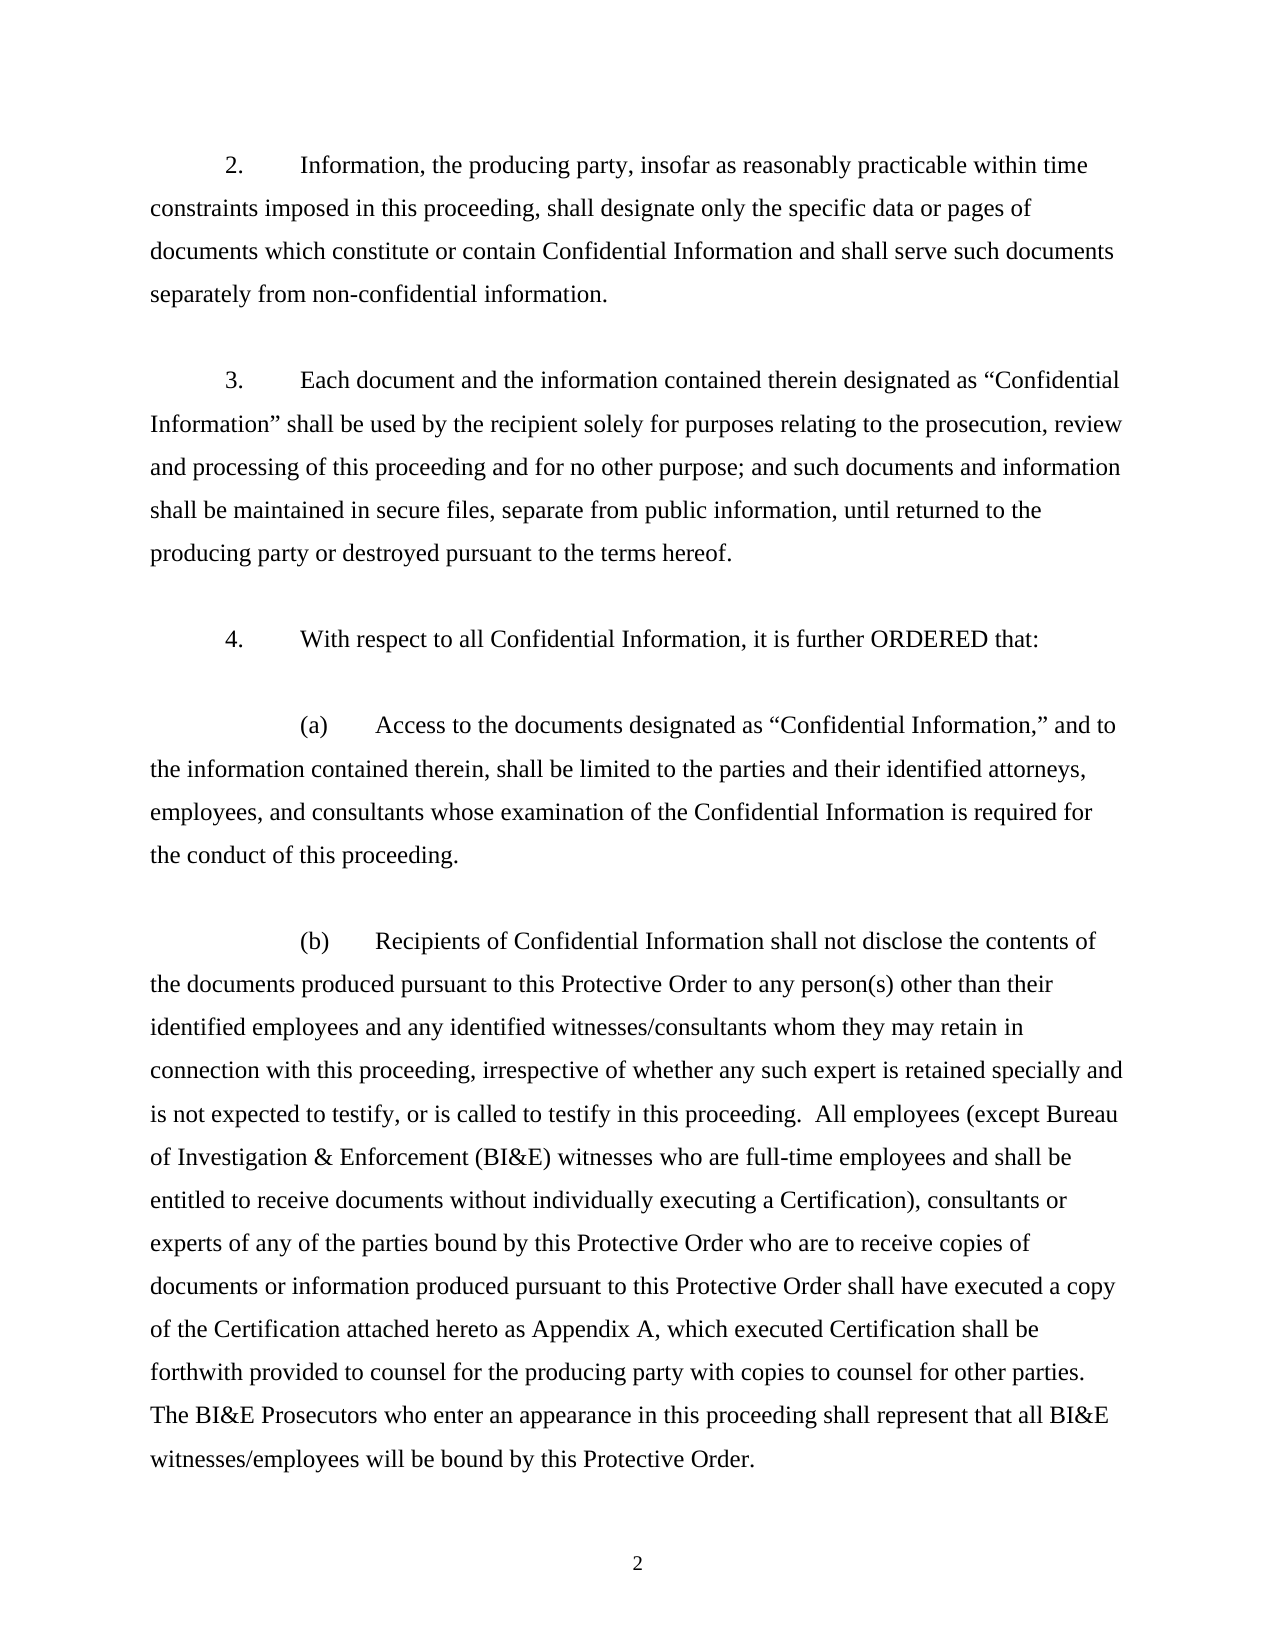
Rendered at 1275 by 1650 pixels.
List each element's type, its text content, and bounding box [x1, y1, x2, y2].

text Each document and the information contained therein designated as “Confidential Information” shall be used by the recipient solely for purposes relating to the prosecution, review and processing of this proceeding and for no other purpose; and such documents and information shall be maintained in secure files, separate from public information, until returned to the producing party or destroyed pursuant to the terms hereof. [150, 366, 1125, 567]
text Access to the documents designated as “Confidential Information,” and to the information contained therein, shall be limited to the parties and their identified attorneys, employees, and consultants whose examination of the Confidential Information is required for the conduct of this proceeding. [150, 711, 1125, 869]
text With respect to all Confidential Information, it is further ORDERED that: [150, 624, 1125, 653]
text Recipients of Confidential Information shall not disclose the contents of the documents produced pursuant to this Protective Order to any person(s) other than their identified employees and any identified witnesses/consultants whom they may retain in connection with this proceeding, irrespective of whether any such expert is retained specially and is not expected to testify, or is called to testify in this proceeding. All employees (except Bureau of Investigation & Enforcement (BI&E) witnesses who are full-time employees and shall be entitled to receive documents without individually executing a Certification), consultants or experts of any of the parties bound by this Protective Order who are to receive copies of documents or information produced pursuant to this Protective Order shall have executed a copy of the Certification attached hereto as Appendix A, which executed Certification shall be forthwith provided to counsel for the producing party with copies to counsel for other parties. The BI&E Prosecutors who enter an appearance in this proceeding shall represent that all BI&E witnesses/employees will be bound by this Protective Order. [150, 926, 1125, 1472]
text Information, the producing party, insofar as reasonably practicable within time constraints imposed in this proceeding, shall designate only the specific data or pages of documents which constitute or contain Confidential Information and shall serve such documents separately from non-confidential information. [150, 150, 1125, 308]
